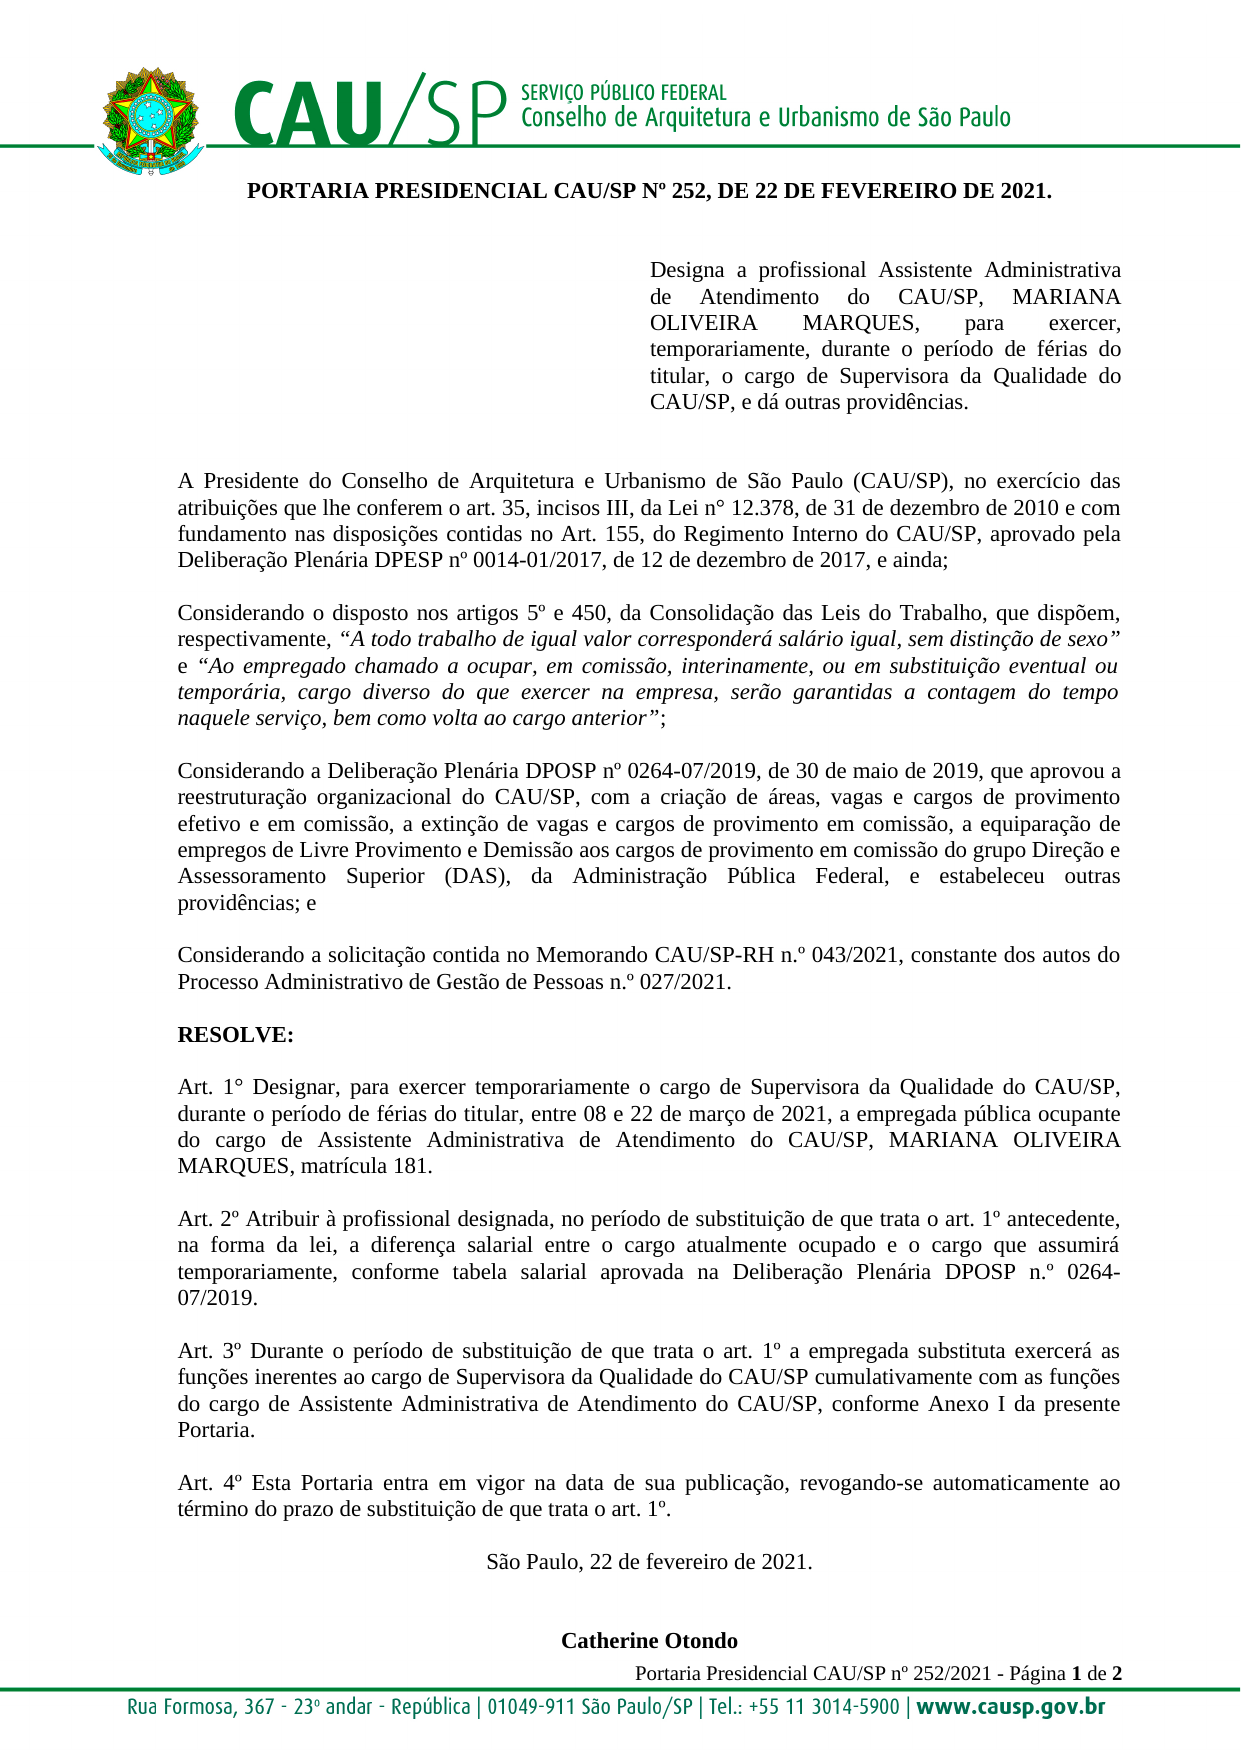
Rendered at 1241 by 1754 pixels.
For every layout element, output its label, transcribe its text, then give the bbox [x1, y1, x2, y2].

text Art. 2º Atribuir à profissional designada, no período de substituição de que trata o art. 1º antecedente, na forma da lei, a diferença salarial entre o cargo atualmente ocupado e o cargo que assumirá temporariamente, conforme tabela salarial aprovada na Deliberação Plenária DPOSP n.º 0264-07/2019. [177, 1205, 1122, 1311]
text Art. 4º Esta Portaria entra em vigor na data de sua publicação, revogando-se automaticamente ao término do prazo de substituição de que trata o art. 1º. [177, 1469, 1122, 1521]
picture [0, 14, 1241, 1750]
text A Presidente do Conselho de Arquitetura e Urbanismo de São Paulo (CAU/SP), no exercício das atribuições que lhe conferem o art. 35, incisos III, da Lei n° 12.378, de 31 de dezembro de 2010 e com fundamento nas disposições contidas no Art. 155, do Regimento Interno do CAU/SP, aprovado pela Deliberação Plenária DPESP nº 0014-01/2017, de 12 de dezembro de 2017, e ainda; [177, 467, 1122, 573]
text Considerando a solicitação contida no Memorando CAU/SP-RH n.º 043/2021, constante dos autos do Processo Administrativo de Gestão de Pessoas n.º 027/2021. [177, 942, 1122, 994]
text Considerando o disposto nos artigos 5º e 450, da Consolidação das Leis do Trabalho, que dispõem, respectivamente, “A todo trabalho de igual valor corresponderá salário igual, sem distinção de sexo” e “Ao empregado chamado a ocupar, em comissão, interinamente, ou em substituição eventual ou temporária, cargo diverso do que exercer na empresa, serão garantidas a contagem do tempo naquele serviço, bem como volta ao cargo anterior”; [177, 599, 1122, 731]
text Designa a profissional Assistente Administrativa de Atendimento do CAU/SP, MARIANA OLIVEIRA MARQUES, para exercer, temporariamente, durante o período de férias do titular, o cargo de Supervisora da Qualidade do CAU/SP, e dá outras providências. [650, 256, 1122, 414]
text PORTARIA PRESIDENCIAL CAU/SP Nº 252, DE 22 DE FEVEREIRO DE 2021. [177, 177, 1122, 204]
text RESOLVE: [177, 1021, 1122, 1047]
text Art. 1° Designar, para exercer temporariamente o cargo de Supervisora da Qualidade do CAU/SP, durante o período de férias do titular, entre 08 e 22 de março de 2021, a empregada pública ocupante do cargo de Assistente Administrativa de Atendimento do CAU/SP, MARIANA OLIVEIRA MARQUES, matrícula 181. [177, 1073, 1122, 1179]
text São Paulo, 22 de fevereiro de 2021. [177, 1548, 1122, 1574]
text Catherine Otondo [177, 1627, 1122, 1653]
text Art. 3º Durante o período de substituição de que trata o art. 1º a empregada substituta exercerá as funções inerentes ao cargo de Supervisora da Qualidade do CAU/SP cumulativamente com as funções do cargo de Assistente Administrativa de Atendimento do CAU/SP, conforme Anexo I da presente Portaria. [177, 1337, 1122, 1442]
text Considerando a Deliberação Plenária DPOSP nº 0264-07/2019, de 30 de maio de 2019, que aprovou a reestruturação organizacional do CAU/SP, com a criação de áreas, vagas e cargos de provimento efetivo e em comissão, a extinção de vagas e cargos de provimento em comissão, a equiparação de empregos de Livre Provimento e Demissão aos cargos de provimento em comissão do grupo Direção e Assessoramento Superior (DAS), da Administração Pública Federal, e estabeleceu outras providências; e [177, 757, 1122, 915]
